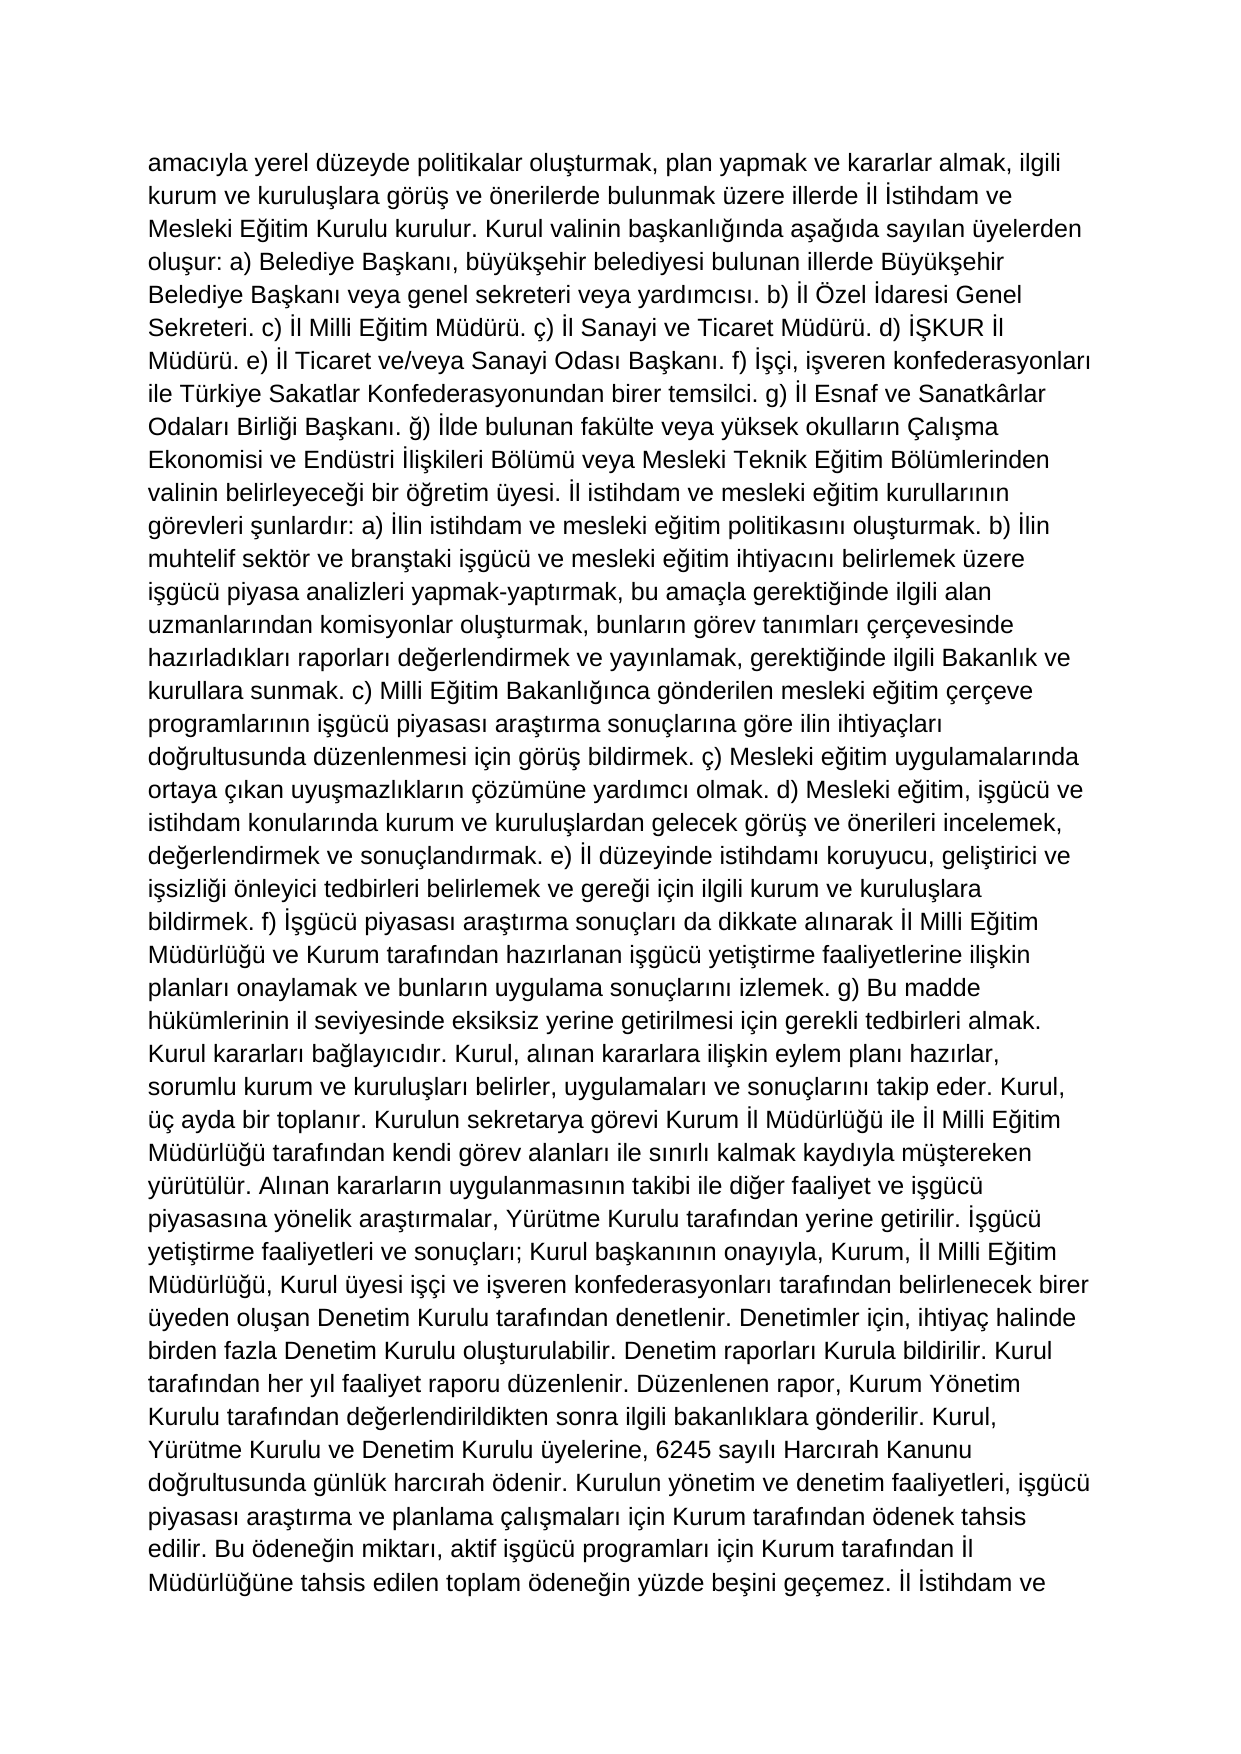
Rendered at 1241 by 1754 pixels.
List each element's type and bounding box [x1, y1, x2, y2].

text [148, 148, 1093, 1596]
